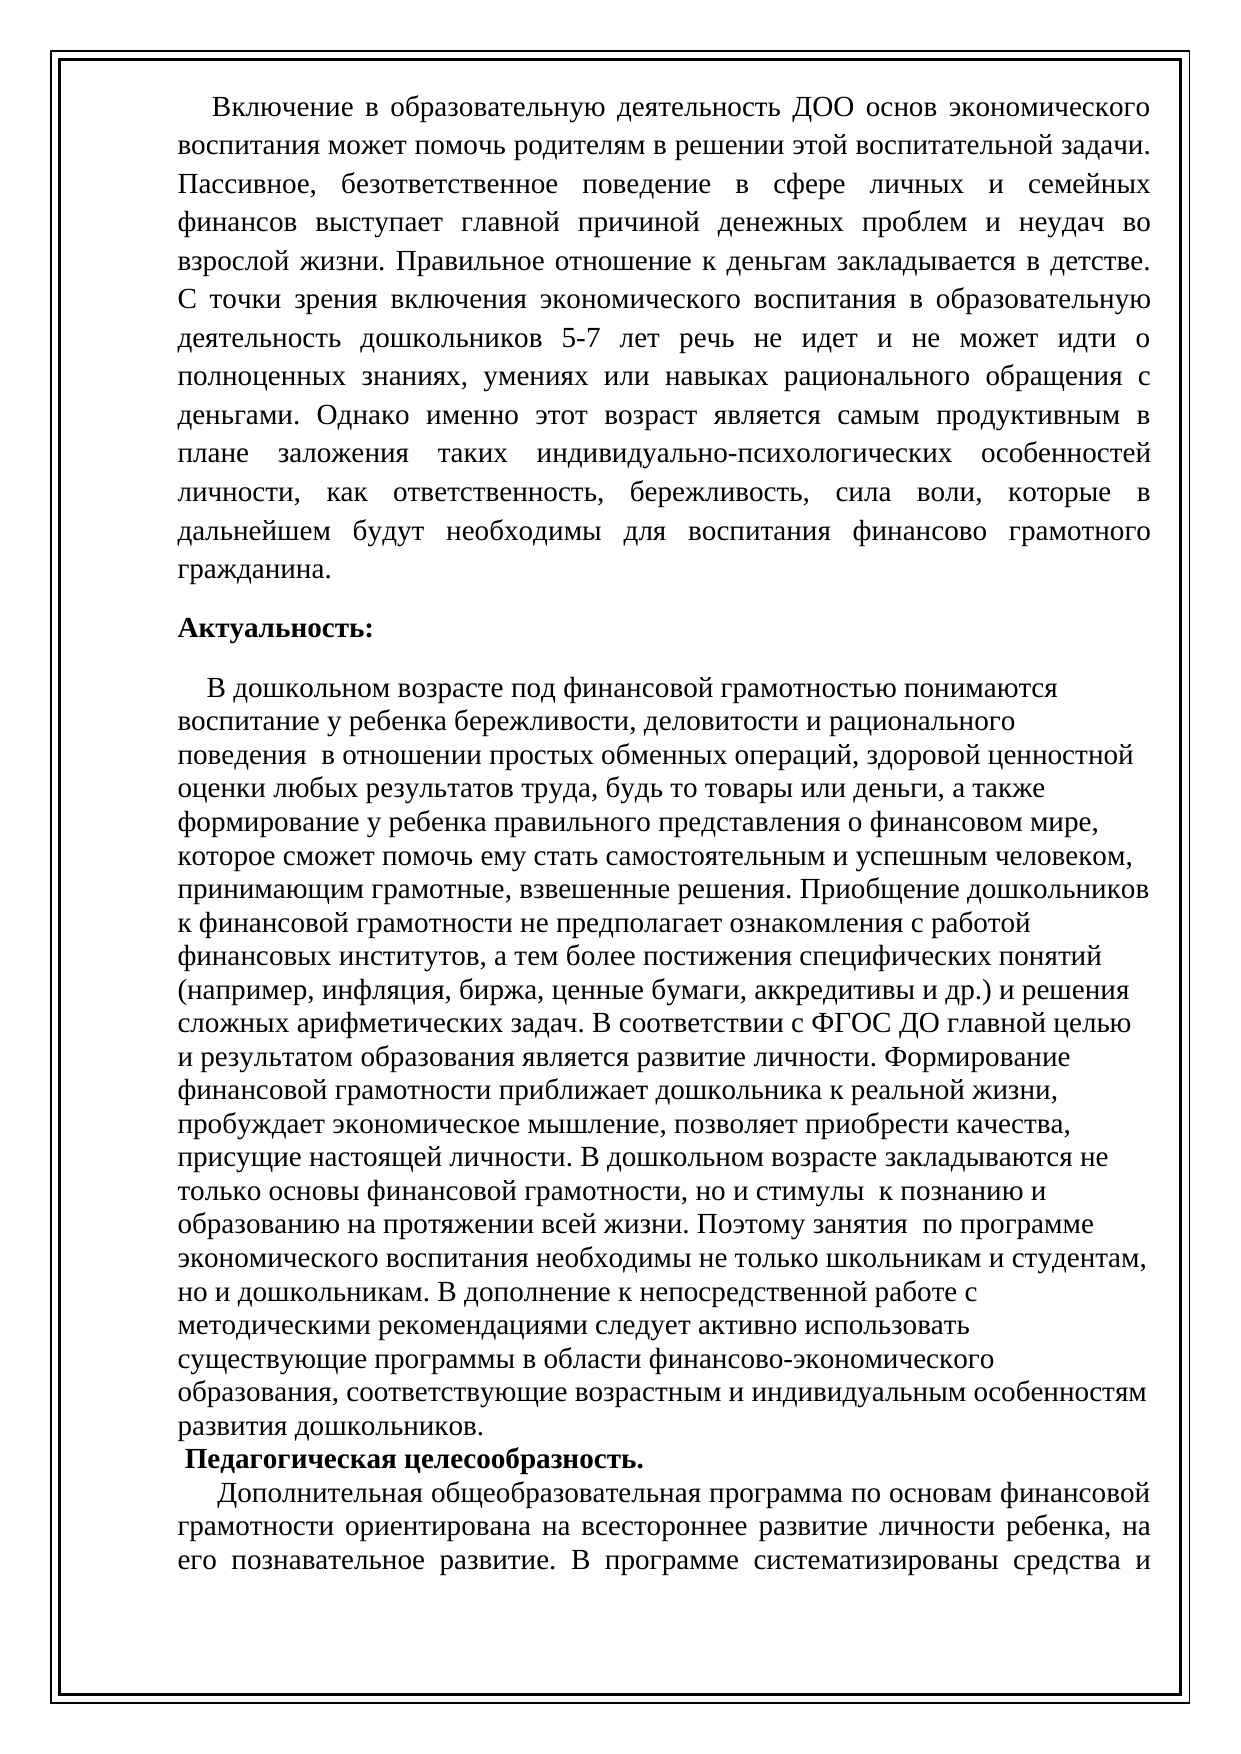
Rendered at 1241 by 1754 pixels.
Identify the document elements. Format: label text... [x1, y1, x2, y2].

text Педагогическая целесообразность. [177, 1441, 1152, 1475]
text Включение в образовательную деятельность ДОО основ экономического воспитания может помочь родителям в решении этой воспитательной задачи. Пассивное, безответственное поведение в сфере личных и семейных финансов выступает главной причиной денежных проблем и неудач во взрослой жизни. Правильное отношение к деньгам закладывается в детстве. С точки зрения включения экономического воспитания в образовательную деятельность дошкольников 5-7 лет речь не идет и не может идти о полноценных знаниях, умениях или навыках рационального обращения с деньгами. Однако именно этот возраст является самым продуктивным в плане заложения таких индивидуально-психологических особенностей личности, как ответственность, бережливость, сила воли, которые в дальнейшем будут необходимы для воспитания финансово грамотного гражданина. [177, 89, 1152, 585]
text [177, 1475, 1152, 1576]
text В дошкольном возрасте под финансовой грамотностью понимаются воспитание у ребенка бережливости, деловитости и рационального поведения в отношении простых обменных операций, здоровой ценностной оценки любых результатов труда, будь то товары или деньги, а также формирование у ребенка правильного представления о финансовом мире, которое сможет помочь ему стать самостоятельным и успешным человеком, принимающим грамотные, взвешенные решения. Приобщение дошкольников к финансовой грамотности не предполагает ознакомления с работой финансовых институтов, а тем более постижения специфических понятий (например, инфляция, биржа, ценные бумаги, аккредитивы и др.) и решения сложных арифметических задач. В соответствии с ФГОС ДО главной целью и результатом образования является развитие личности. Формирование финансовой грамотности приближает дошкольника к реальной жизни, пробуждает экономическое мышление, позволяет приобрести качества, присущие настоящей личности. В дошкольном возрасте закладываются не только основы финансовой грамотности, но и стимулы к познанию и образованию на протяжении всей жизни. Поэтому занятия по программе экономического воспитания необходимы не только школьникам и студентам, но и дошкольникам. В дополнение к непосредственной работе с методическими рекомендациями следует активно использовать существующие программы в области финансово-экономического образования, соответствующие возрастным и индивидуальным особенностям развития дошкольников. [177, 670, 1152, 1441]
text Актуальность: [177, 611, 1152, 644]
